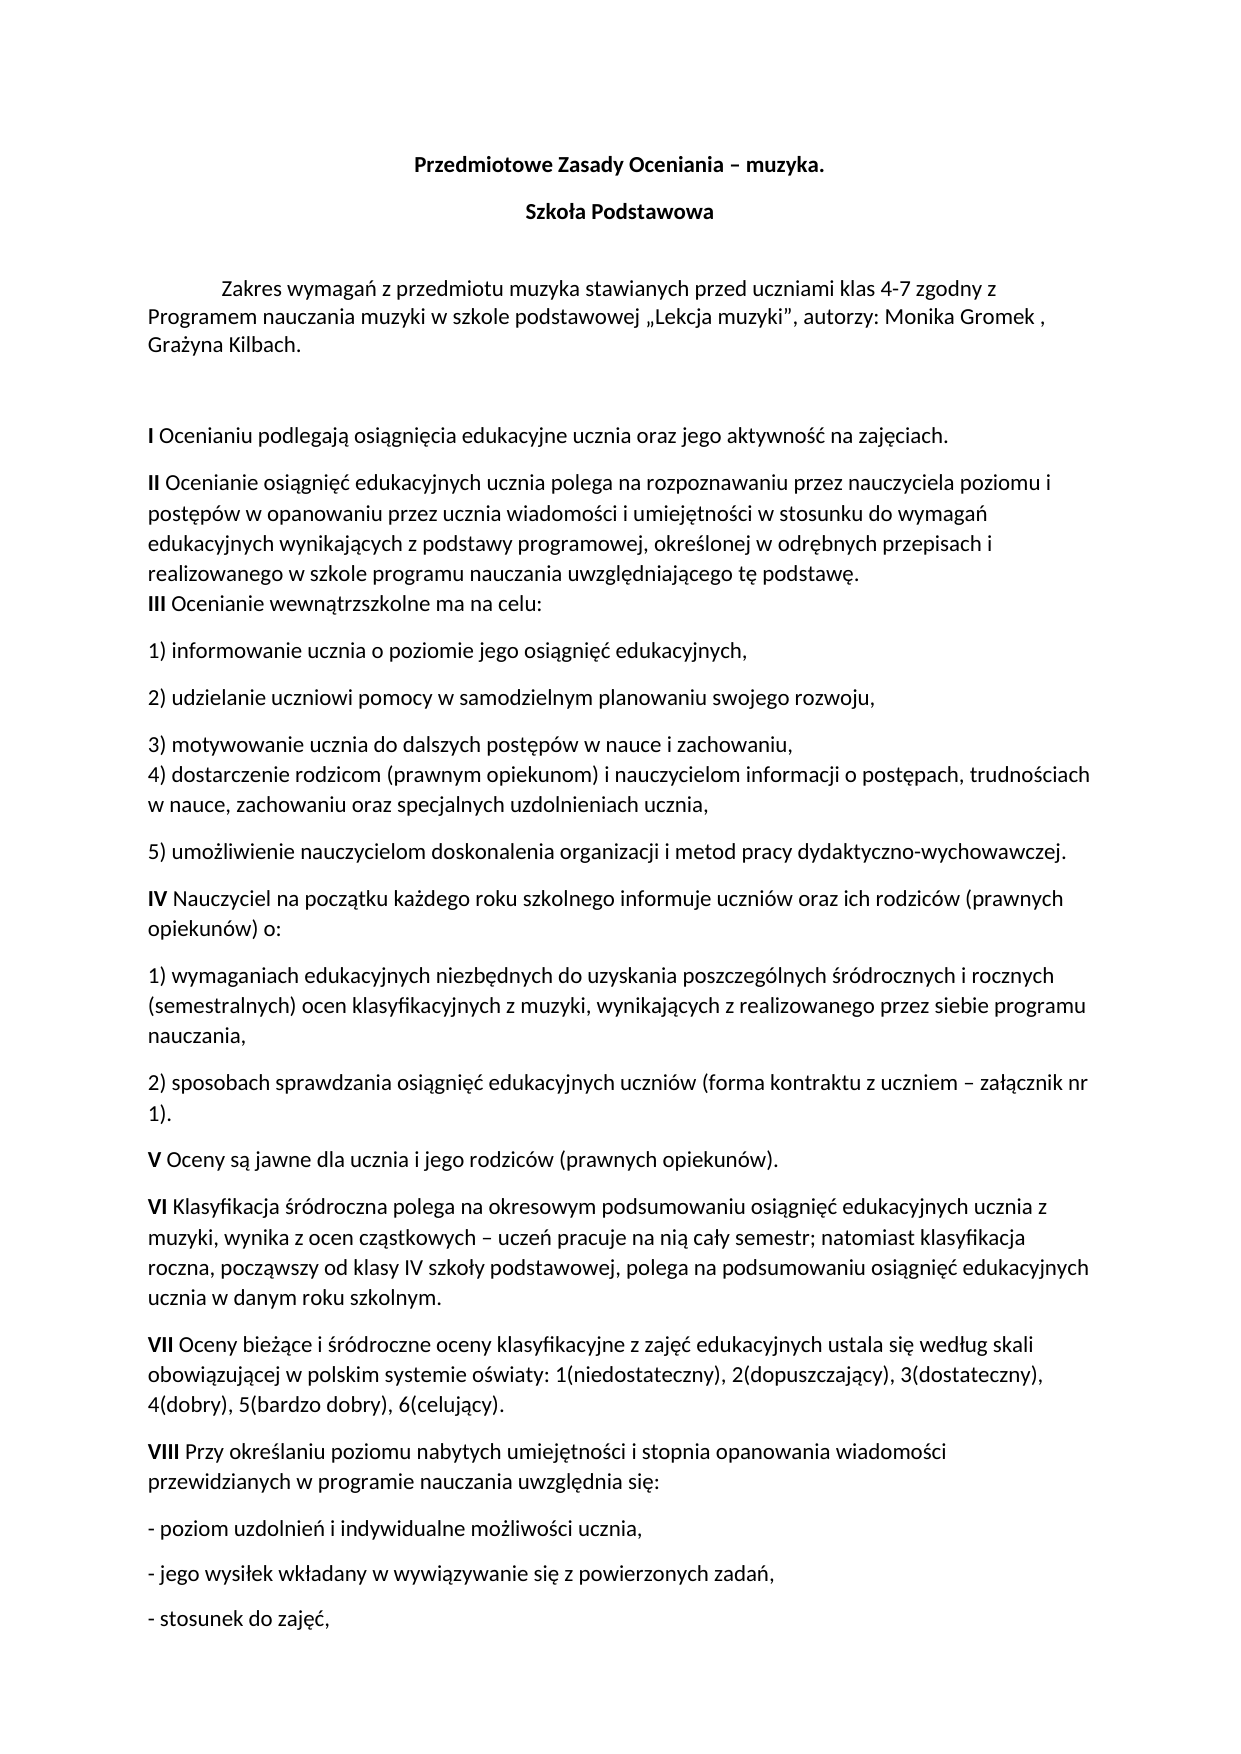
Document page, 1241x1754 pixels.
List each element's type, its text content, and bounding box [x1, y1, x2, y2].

text VI Klasyfikacja śródroczna polega na okresowym podsumowaniu osiągnięć edukacyjnych ucznia z muzyki, wynika z ocen cząstkowych – uczeń pracuje na nią cały semestr; natomiast klasyfikacja roczna, począwszy od klasy IV szkoły podstawowej, polega na podsumowaniu osiągnięć edukacyjnych ucznia w danym roku szkolnym. [148, 1192, 1092, 1311]
text - poziom uzdolnień i indywidualne możliwości ucznia, [148, 1514, 1092, 1542]
text II Ocenianie osiągnięć edukacyjnych ucznia polega na rozpoznawaniu przez nauczyciela poziomu i postępów w opanowaniu przez ucznia wiadomości i umiejętności w stosunku do wymagań edukacyjnych wynikających z podstawy programowej, określonej w odrębnych przepisach i realizowanego w szkole programu nauczania uwzględniającego tę podstawę. III Ocenianie wewnątrzszkolne ma na celu: [148, 468, 1092, 617]
text Zakres wymagań z przedmiotu muzyka stawianych przed uczniami klas 4-7 zgodny z Programem nauczania muzyki w szkole podstawowej „Lekcja muzyki”, autorzy: Monika Gromek , Grażyna Kilbach. [148, 274, 1092, 358]
text Szkoła Podstawowa [148, 197, 1092, 255]
text VIII Przy określaniu poziomu nabytych umiejętności i stopnia opanowania wiadomości przewidzianych w programie nauczania uwzględnia się: [148, 1437, 1092, 1495]
text Przedmiotowe Zasady Oceniania – muzyka. [148, 150, 1092, 178]
text - jego wysiłek wkładany w wywiązywanie się z powierzonych zadań, [148, 1559, 1092, 1587]
text I Ocenianiu podlegają osiągnięcia edukacyjne ucznia oraz jego aktywność na zajęciach. [148, 422, 1092, 449]
text 1) informowanie ucznia o poziomie jego osiągnięć edukacyjnych, [148, 636, 1092, 664]
text 3) motywowanie ucznia do dalszych postępów w nauce i zachowaniu, 4) dostarczenie rodzicom (prawnym opiekunom) i nauczycielom informacji o postępach, trudnościach w nauce, zachowaniu oraz specjalnych uzdolnieniach ucznia, [148, 730, 1092, 818]
text 5) umożliwienie nauczycielom doskonalenia organizacji i metod pracy dydaktyczno-wychowawczej. [148, 837, 1092, 865]
text VII Oceny bieżące i śródroczne oceny klasyfikacyjne z zajęć edukacyjnych ustala się według skali obowiązującej w polskim systemie oświaty: 1(niedostateczny), 2(dopuszczający), 3(dostateczny), 4(dobry), 5(bardzo dobry), 6(celujący). [148, 1330, 1092, 1418]
text 2) sposobach sprawdzania osiągnięć edukacyjnych uczniów (forma kontraktu z uczniem – załącznik nr 1). [148, 1068, 1092, 1127]
text IV Nauczyciel na początku każdego roku szkolnego informuje uczniów oraz ich rodziców (prawnych opiekunów) o: [148, 884, 1092, 942]
text 1) wymaganiach edukacyjnych niezbędnych do uzyskania poszczególnych śródrocznych i rocznych (semestralnych) ocen klasyfikacyjnych z muzyki, wynikających z realizowanego przez siebie programu nauczania, [148, 961, 1092, 1049]
text V Oceny są jawne dla ucznia i jego rodziców (prawnych opiekunów). [148, 1146, 1092, 1173]
text - stosunek do zajęć, [148, 1604, 1092, 1632]
text 2) udzielanie uczniowi pomocy w samodzielnym planowaniu swojego rozwoju, [148, 683, 1092, 711]
